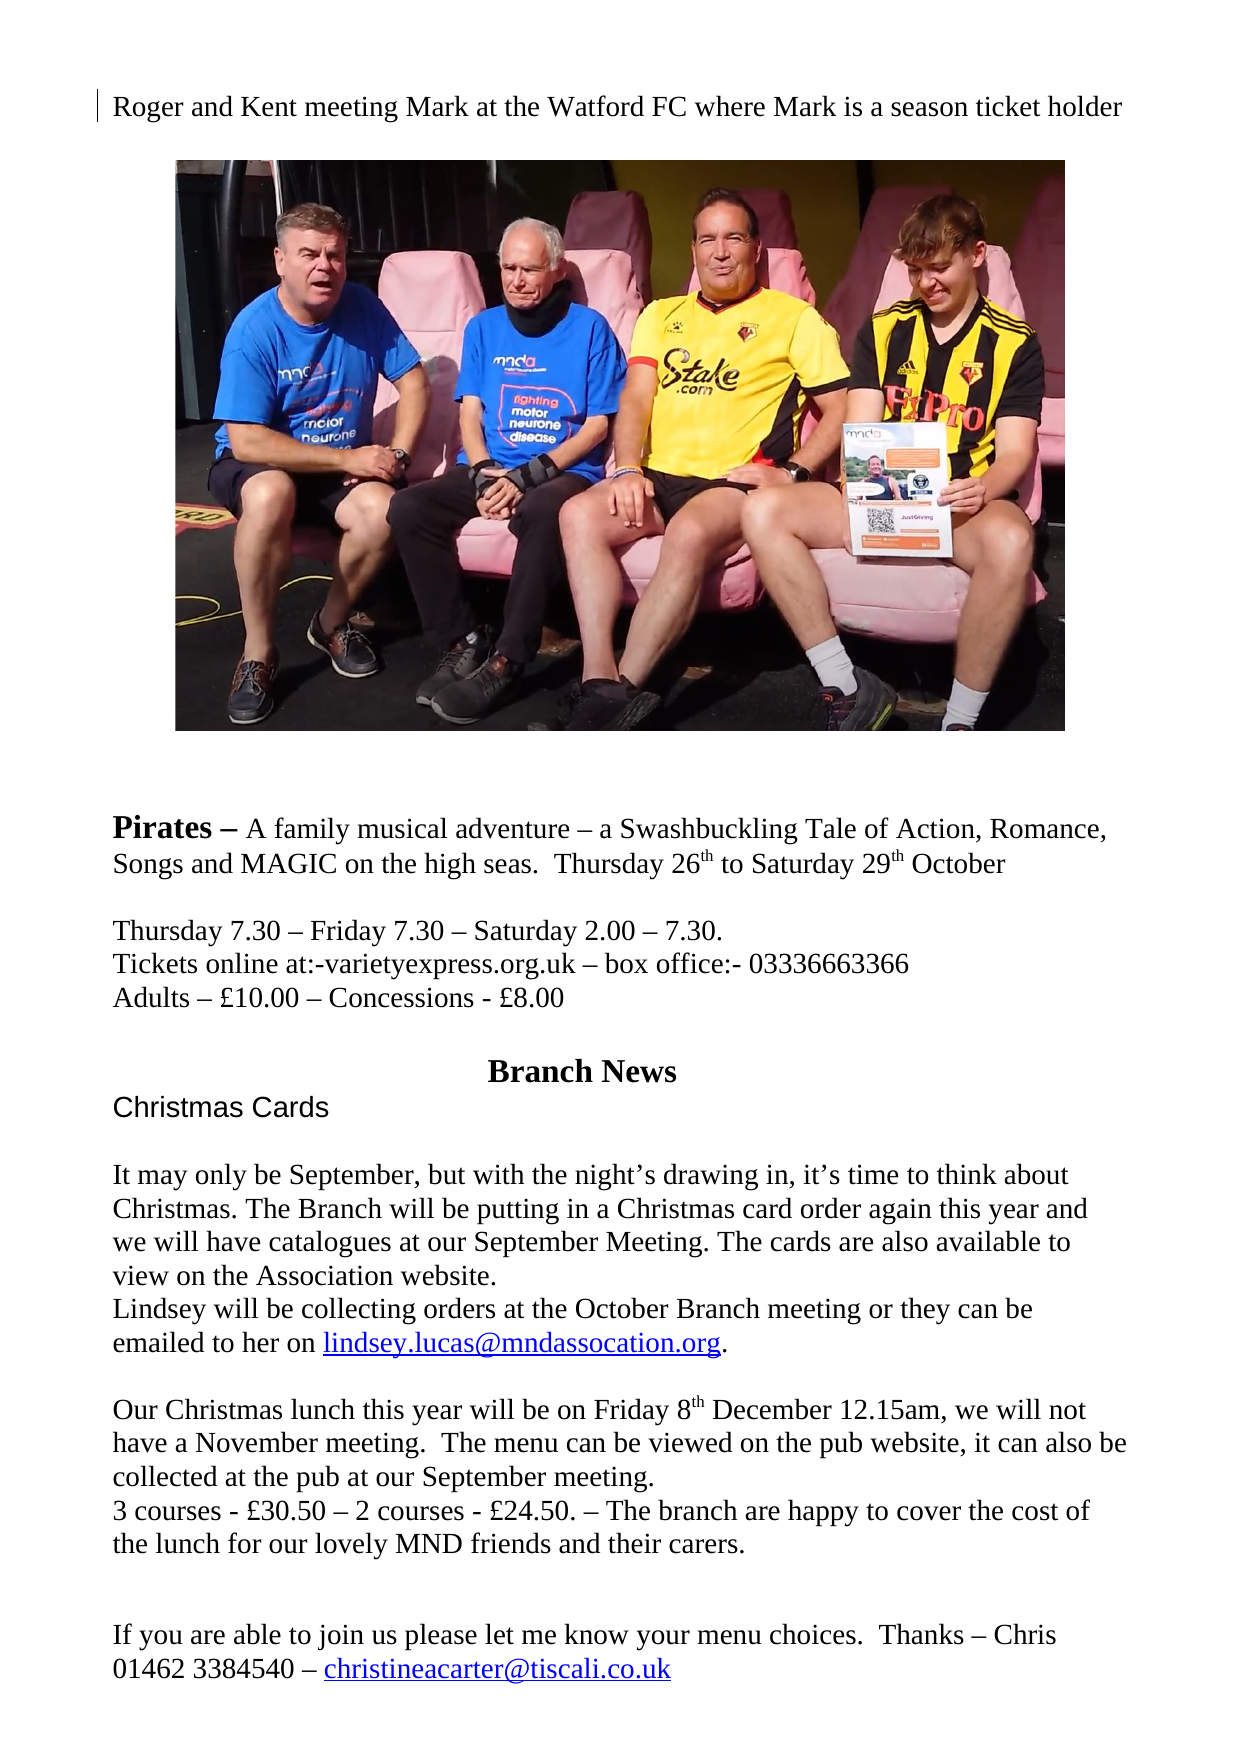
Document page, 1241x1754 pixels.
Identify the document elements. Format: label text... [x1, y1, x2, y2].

text It may only be September, but with the night’s drawing in, it’s time to think about Christmas. The Branch will be putting in a Christmas card order again this year and we will have catalogues at our September Meeting. The cards are also available to view on the Association website. [112, 1157, 1128, 1291]
text Our Christmas lunch this year will be on Friday 8th December 12.15am, we will not have a November meeting. The menu can be viewed on the pub website, it can also be collected at the pub at our September meeting. [112, 1392, 1128, 1493]
text Adults – £10.00 – Concessions - £8.00 [112, 980, 1128, 1013]
text 01462 3384540 – christineacarter@tiscali.co.uk [112, 1651, 1128, 1684]
text Tickets online at:-varietyexpress.org.uk – box office:- 03336663366 [112, 946, 1128, 980]
text Lindsey will be collecting orders at the October Branch meeting or they can be emailed to her on lindsey.lucas@mndassocation.org. [112, 1291, 1128, 1358]
text Christmas Cards [112, 1090, 1128, 1124]
picture [175, 160, 1065, 731]
text Pirates – A family musical adventure – a Swashbuckling Tale of Action, Romance, Songs and MAGIC on the high seas. Thursday 26th to Saturday 29th October [112, 807, 1128, 879]
text Roger and Kent meeting Mark at the Watford FC where Mark is a season ticket holder [112, 89, 1128, 122]
text If you are able to join us please let me know your menu choices. Thanks – Chris [112, 1617, 1128, 1651]
text Thursday 7.30 – Friday 7.30 – Saturday 2.00 – 7.30. [112, 913, 1128, 946]
text Branch News [112, 1052, 1128, 1090]
text 3 courses - £30.50 – 2 courses - £24.50. – The branch are happy to cover the cost of the lunch for our lovely MND friends and their carers. [112, 1493, 1128, 1560]
